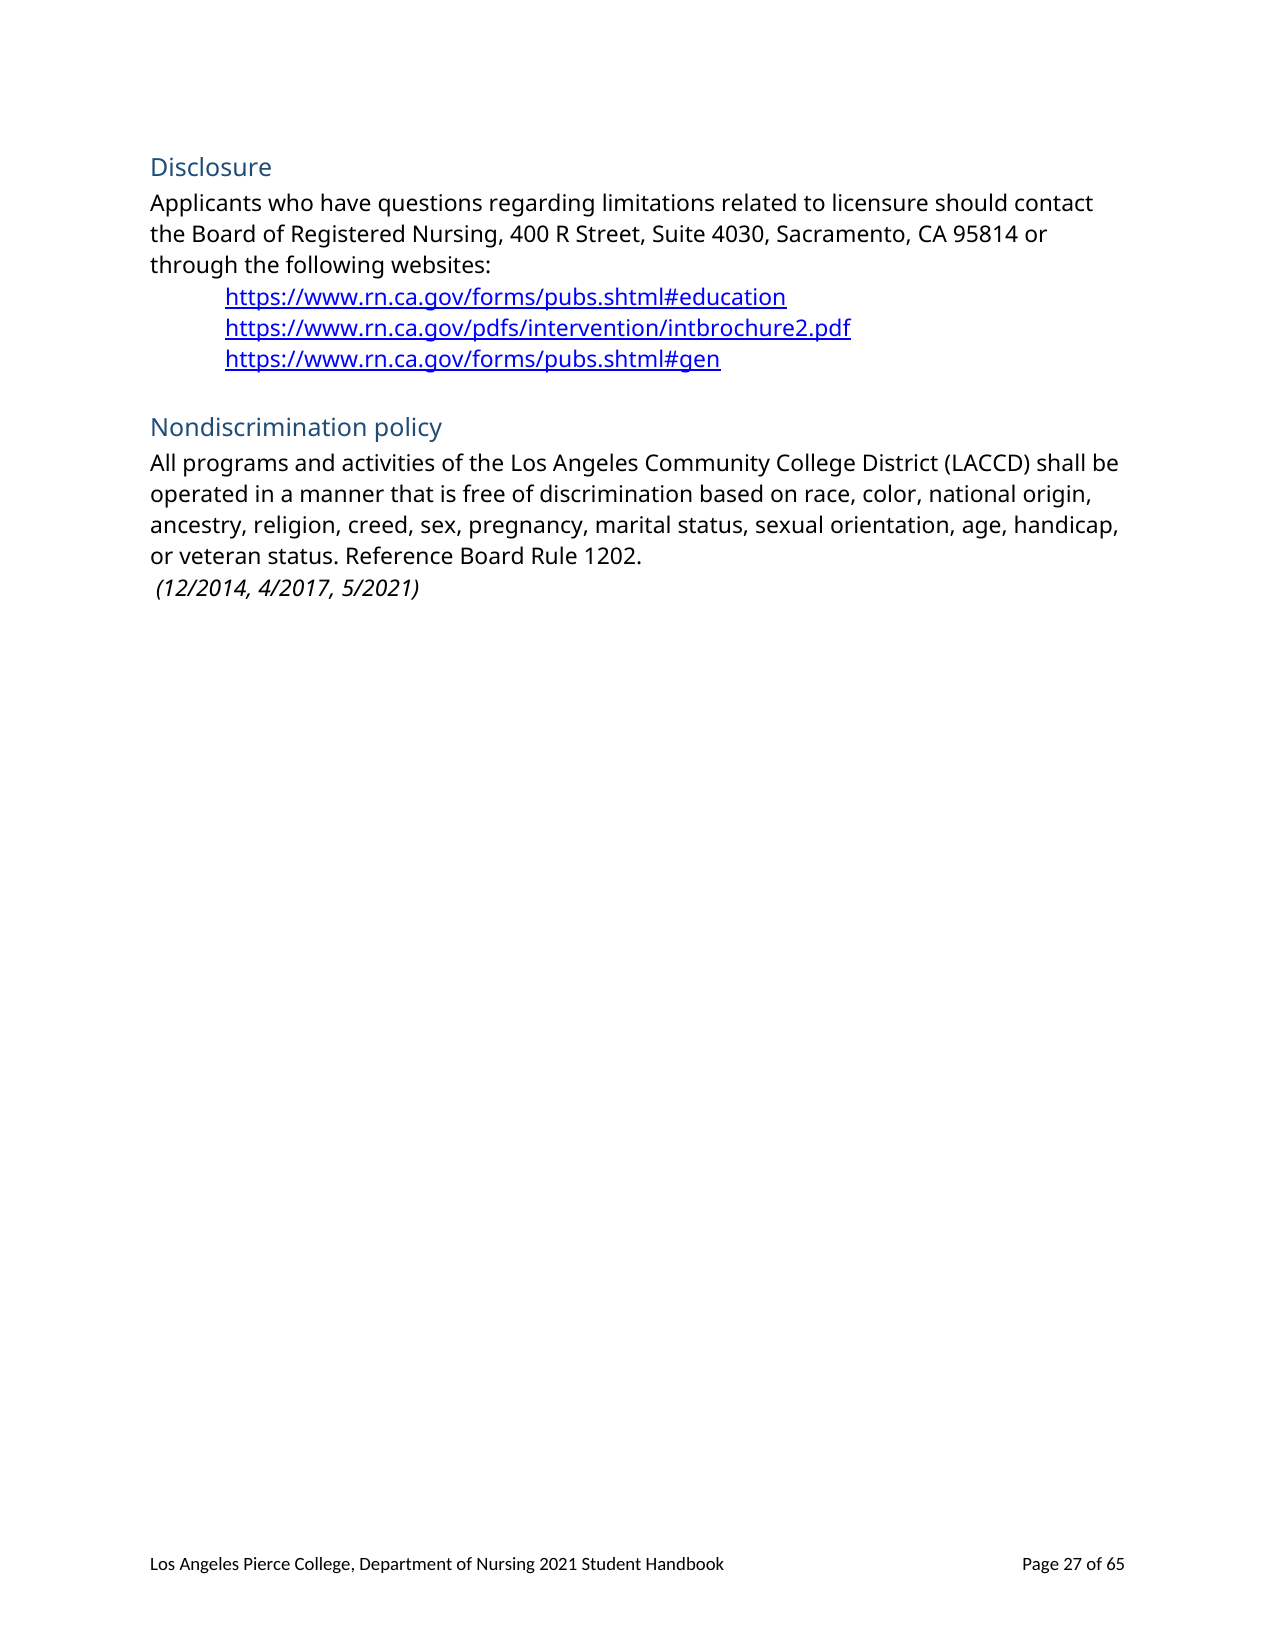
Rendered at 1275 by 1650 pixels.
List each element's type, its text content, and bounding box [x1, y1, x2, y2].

text All programs and activities of the Los Angeles Community College District (LACCD) shall be operated in a manner that is free of discrimination based on race, color, national origin, ancestry, religion, creed, sex, pregnancy, marital status, sexual orientation, age, handicap, or veteran status. Reference Board Rule 1202. [150, 446, 1125, 571]
text https://www.rn.ca.gov/forms/pubs.shtml#gen [150, 343, 1125, 374]
text Applicants who have questions regarding limitations related to licensure should contact the Board of Registered Nursing, 400 R Street, Suite 4030, Sacramento, CA 95814 or through the following websites: [150, 187, 1125, 281]
subtitle Disclosure [150, 150, 1125, 184]
subtitle Nondiscrimination policy [150, 410, 1125, 444]
text (12/2014, 4/2017, 5/2021) [150, 571, 1125, 603]
text https://www.rn.ca.gov/pdfs/intervention/intbrochure2.pdf [150, 312, 1125, 343]
text https://www.rn.ca.gov/forms/pubs.shtml#education [150, 281, 1125, 312]
